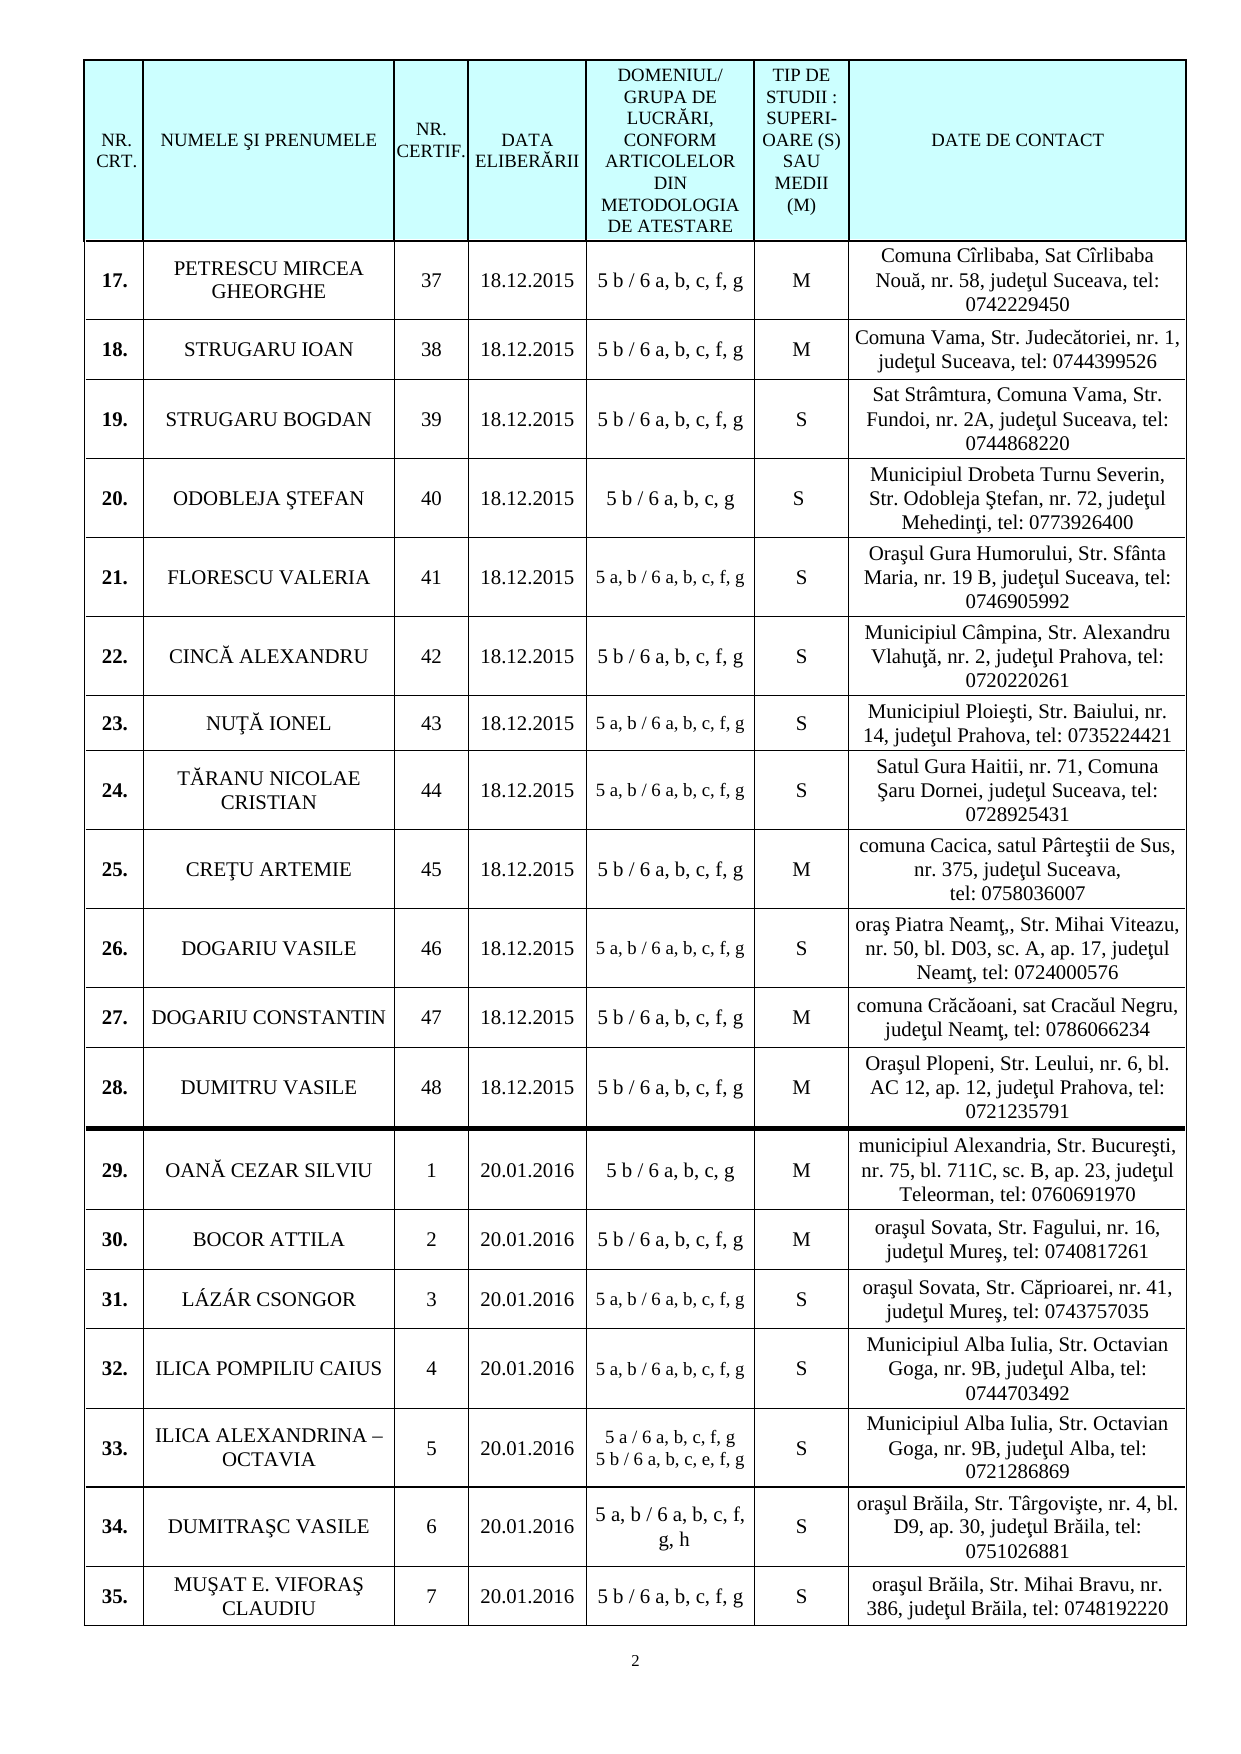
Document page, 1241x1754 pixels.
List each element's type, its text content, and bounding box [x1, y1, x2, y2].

table_cell [85, 1567, 143, 1625]
table_cell Satul Gura Haitii, nr. 71, Comuna Şaru Dornei, judeţul Suceava, tel: 0728925431 [849, 750, 1186, 829]
table_header NR. CERTIF. [395, 61, 467, 239]
table_cell Comuna Cîrlibaba, Sat Cîrlibaba Nouă, nr. 58, judeţul Suceava, tel: 0742229450 [849, 242, 1186, 318]
table_cell [85, 909, 143, 987]
table_cell S [755, 459, 848, 537]
table_header NR. CRT. [85, 61, 142, 239]
table_cell STRUGARU BOGDAN [144, 380, 394, 457]
table_cell S [755, 751, 848, 829]
table_cell 5 b / 6 a, b, c, f, g [587, 617, 754, 695]
table_cell ILICA POMPILIU CAIUS [144, 1329, 394, 1407]
table_cell DUMITRU VASILE [144, 1048, 394, 1126]
table_cell 18.12.2015 [469, 538, 586, 616]
table_cell M [755, 988, 848, 1047]
table_cell 18.12.2015 [469, 988, 586, 1047]
table_cell S [755, 696, 848, 750]
table_header DOMENIUL/ GRUPA DE LUCRĂRI, CONFORM ARTICOLELOR DIN METODOLOGIA DE ATESTARE [587, 61, 753, 239]
table_cell M [755, 242, 848, 318]
table_cell 20.01.2016 [469, 1567, 586, 1625]
table_cell 18.12.2015 [469, 751, 586, 829]
table_header DATE DE CONTACT [850, 61, 1185, 239]
table_cell 5 a, b / 6 a, b, c, f, g [587, 696, 754, 750]
table_cell 4 [395, 1329, 468, 1407]
table_cell 5 a, b / 6 a, b, c, f, g, h [587, 1488, 754, 1566]
table_cell S [755, 617, 848, 695]
table_cell [85, 241, 143, 318]
table_cell MUŞAT E. VIFORAŞ CLAUDIU [144, 1567, 394, 1625]
table_cell [85, 459, 143, 537]
table_cell ODOBLEJA ŞTEFAN [144, 459, 394, 537]
table_cell DOGARIU VASILE [144, 909, 394, 987]
table_cell 5 b / 6 a, b, c, f, g [587, 988, 754, 1047]
table_header NUMELE ŞI PRENUMELE [144, 61, 393, 239]
table_cell [85, 1270, 143, 1328]
table_cell 5 b / 6 a, b, c, f, g [587, 830, 754, 908]
table_cell 42 [395, 617, 468, 695]
table_cell S [755, 1567, 848, 1625]
table_cell 7 [395, 1567, 468, 1625]
table_cell 18.12.2015 [469, 380, 586, 457]
table_cell oraşul Sovata, Str. Fagului, nr. 16, judeţul Mureş, tel: 0740817261 [849, 1209, 1186, 1268]
table_cell [85, 1329, 143, 1407]
table_cell oraşul Brăila, Str. Târgovişte, nr. 4, bl. D9, ap. 30, judeţul Brăila, tel: 0751026881 [849, 1486, 1186, 1566]
table_cell M [755, 1048, 848, 1126]
table_cell 5 a, b / 6 a, b, c, f, g [587, 909, 754, 987]
table_cell [85, 1409, 143, 1486]
table_cell 48 [395, 1048, 468, 1126]
table_cell 20.01.2016 [469, 1409, 586, 1486]
table_cell [85, 617, 143, 695]
table_cell Oraşul Gura Humorului, Str. Sfânta Maria, nr. 19 B, judeţul Suceava, tel: 0746905992 [849, 537, 1186, 616]
table_cell DOGARIU CONSTANTIN [144, 988, 394, 1047]
table_cell Municipiul Alba Iulia, Str. Octavian Goga, nr. 9B, judeţul Alba, tel: 0721286869 [849, 1408, 1186, 1486]
table_cell S [755, 1329, 848, 1407]
table_cell oraşul Brăila, Str. Mihai Bravu, nr. 386, judeţul Brăila, tel: 0748192220 [849, 1566, 1186, 1625]
table_cell 20.01.2016 [469, 1210, 586, 1268]
table_cell 5 b / 6 a, b, c, f, g [587, 380, 754, 457]
table_cell municipiul Alexandria, Str. Bucureşti, nr. 75, bl. 711C, sc. B, ap. 23, judeţul Teleorman, tel: 0760691970 [849, 1126, 1186, 1208]
table_cell 18.12.2015 [469, 1048, 586, 1126]
table_cell [85, 538, 143, 616]
table_cell [85, 830, 143, 908]
table_cell Municipiul Alba Iulia, Str. Octavian Goga, nr. 9B, judeţul Alba, tel: 0744703492 [849, 1328, 1186, 1407]
table_cell TĂRANU NICOLAE CRISTIAN [144, 751, 394, 829]
table_cell 39 [395, 380, 468, 457]
table_cell 18.12.2015 [469, 830, 586, 908]
table_cell CREŢU ARTEMIE [144, 830, 394, 908]
table_cell 46 [395, 909, 468, 987]
table_cell 5 [395, 1409, 468, 1486]
table_cell [85, 1127, 143, 1208]
table_cell S [755, 1488, 848, 1566]
table_cell 5 a, b / 6 a, b, c, f, g [587, 751, 754, 829]
table_cell 5 b / 6 a, b, c, g [587, 1131, 754, 1208]
table_cell 20.01.2016 [469, 1488, 586, 1566]
table_cell FLORESCU VALERIA [144, 538, 394, 616]
table_cell 1 [395, 1131, 468, 1208]
table_cell 5 b / 6 a, b, c, f, g [587, 320, 754, 378]
table_cell 38 [395, 320, 468, 378]
table_cell [85, 1210, 143, 1268]
table_cell 20.01.2016 [469, 1131, 586, 1208]
table_cell S [755, 380, 848, 457]
table_cell [85, 696, 143, 750]
table_cell [85, 1487, 143, 1566]
table_cell S [755, 1270, 848, 1328]
table_cell 5 a, b / 6 a, b, c, f, g [587, 1270, 754, 1328]
table_cell 18.12.2015 [469, 909, 586, 987]
table_cell 5 a, b / 6 a, b, c, f, g [587, 538, 754, 616]
table_cell 20.01.2016 [469, 1329, 586, 1407]
table_cell 37 [395, 242, 468, 318]
table_cell M [755, 1210, 848, 1268]
table_cell NUŢĂ IONEL [144, 696, 394, 750]
table_cell OANĂ CEZAR SILVIU [144, 1131, 394, 1208]
table_cell 5 b / 6 a, b, c, f, g [587, 1567, 754, 1625]
table_cell LÁZÁR CSONGOR [144, 1270, 394, 1328]
table_cell [85, 751, 143, 829]
table_cell 5 b / 6 a, b, c, f, g [587, 1210, 754, 1268]
table_cell S [755, 909, 848, 987]
table_cell Sat Strâmtura, Comuna Vama, Str. Fundoi, nr. 2A, judeţul Suceava, tel: 0744868220 [849, 379, 1186, 457]
table_cell S [755, 1409, 848, 1486]
table_cell 40 [395, 459, 468, 537]
table_cell CINCĂ ALEXANDRU [144, 617, 394, 695]
table_cell DUMITRAŞC VASILE [144, 1488, 394, 1566]
table_cell comuna Cacica, satul Pârteştii de Sus, nr. 375, judeţul Suceava, tel: 0758036007 [849, 829, 1186, 908]
table_cell PETRESCU MIRCEA GHEORGHE [144, 242, 394, 318]
table_cell STRUGARU IOAN [144, 320, 394, 378]
table_cell 20.01.2016 [469, 1270, 586, 1328]
table_cell 43 [395, 696, 468, 750]
table_cell 2 [395, 1210, 468, 1268]
table_cell M [755, 320, 848, 378]
table_cell 45 [395, 830, 468, 908]
table_cell S [755, 538, 848, 616]
table_cell 18.12.2015 [469, 617, 586, 695]
table_cell [85, 380, 143, 457]
table_cell 5 b / 6 a, b, c, f, g [587, 242, 754, 318]
table_cell 18.12.2015 [469, 320, 586, 378]
table_cell comuna Crăcăoani, sat Cracăul Negru, judeţul Neamţ, tel: 0786066234 [849, 987, 1186, 1047]
table_cell ILICA ALEXANDRINA – OCTAVIA [144, 1409, 394, 1486]
table_cell 3 [395, 1270, 468, 1328]
table_cell 18.12.2015 [469, 696, 586, 750]
table_cell 47 [395, 988, 468, 1047]
table_cell 18.12.2015 [469, 459, 586, 537]
table_cell 44 [395, 751, 468, 829]
table_cell 6 [395, 1488, 468, 1566]
table_cell BOCOR ATTILA [144, 1210, 394, 1268]
table_cell Municipiul Ploieşti, Str. Baiului, nr. 14, judeţul Prahova, tel: 0735224421 [849, 695, 1186, 750]
table_cell M [755, 1131, 848, 1208]
table_cell oraş Piatra Neamţ,, Str. Mihai Viteazu, nr. 50, bl. D03, sc. A, ap. 17, judeţul Neamţ, tel: 0724000576 [849, 908, 1186, 987]
table_cell oraşul Sovata, Str. Căprioarei, nr. 41, judeţul Mureş, tel: 0743757035 [849, 1269, 1186, 1328]
table_cell Comuna Vama, Str. Judecătoriei, nr. 1, judeţul Suceava, tel: 0744399526 [849, 319, 1186, 378]
table_cell Municipiul Câmpina, Str. Alexandru Vlahuţă, nr. 2, judeţul Prahova, tel: 0720220261 [849, 616, 1186, 695]
table_cell 5 a, b / 6 a, b, c, f, g [587, 1329, 754, 1407]
table_header DATA ELIBERĂRII [469, 61, 585, 239]
table_cell 5 b / 6 a, b, c, g [587, 459, 754, 537]
table_cell Oraşul Plopeni, Str. Leului, nr. 6, bl. AC 12, ap. 12, judeţul Prahova, tel: 0721235791 [849, 1047, 1186, 1126]
table_cell [85, 1048, 143, 1126]
table_cell M [755, 830, 848, 908]
table_cell 18.12.2015 [469, 242, 586, 318]
table_cell [85, 988, 143, 1047]
table_cell Municipiul Drobeta Turnu Severin, Str. Odobleja Ştefan, nr. 72, judeţul Mehedinţi, tel: 0773926400 [849, 458, 1186, 537]
table_header TIP DE STUDII : SUPERI-OARE (S) SAU MEDII (M) [755, 61, 848, 239]
table_cell 5 a / 6 a, b, c, f, g 5 b / 6 a, b, c, e, f, g [587, 1409, 754, 1486]
table_cell 5 b / 6 a, b, c, f, g [587, 1048, 754, 1126]
table_cell [85, 320, 143, 378]
table_cell 41 [395, 538, 468, 616]
